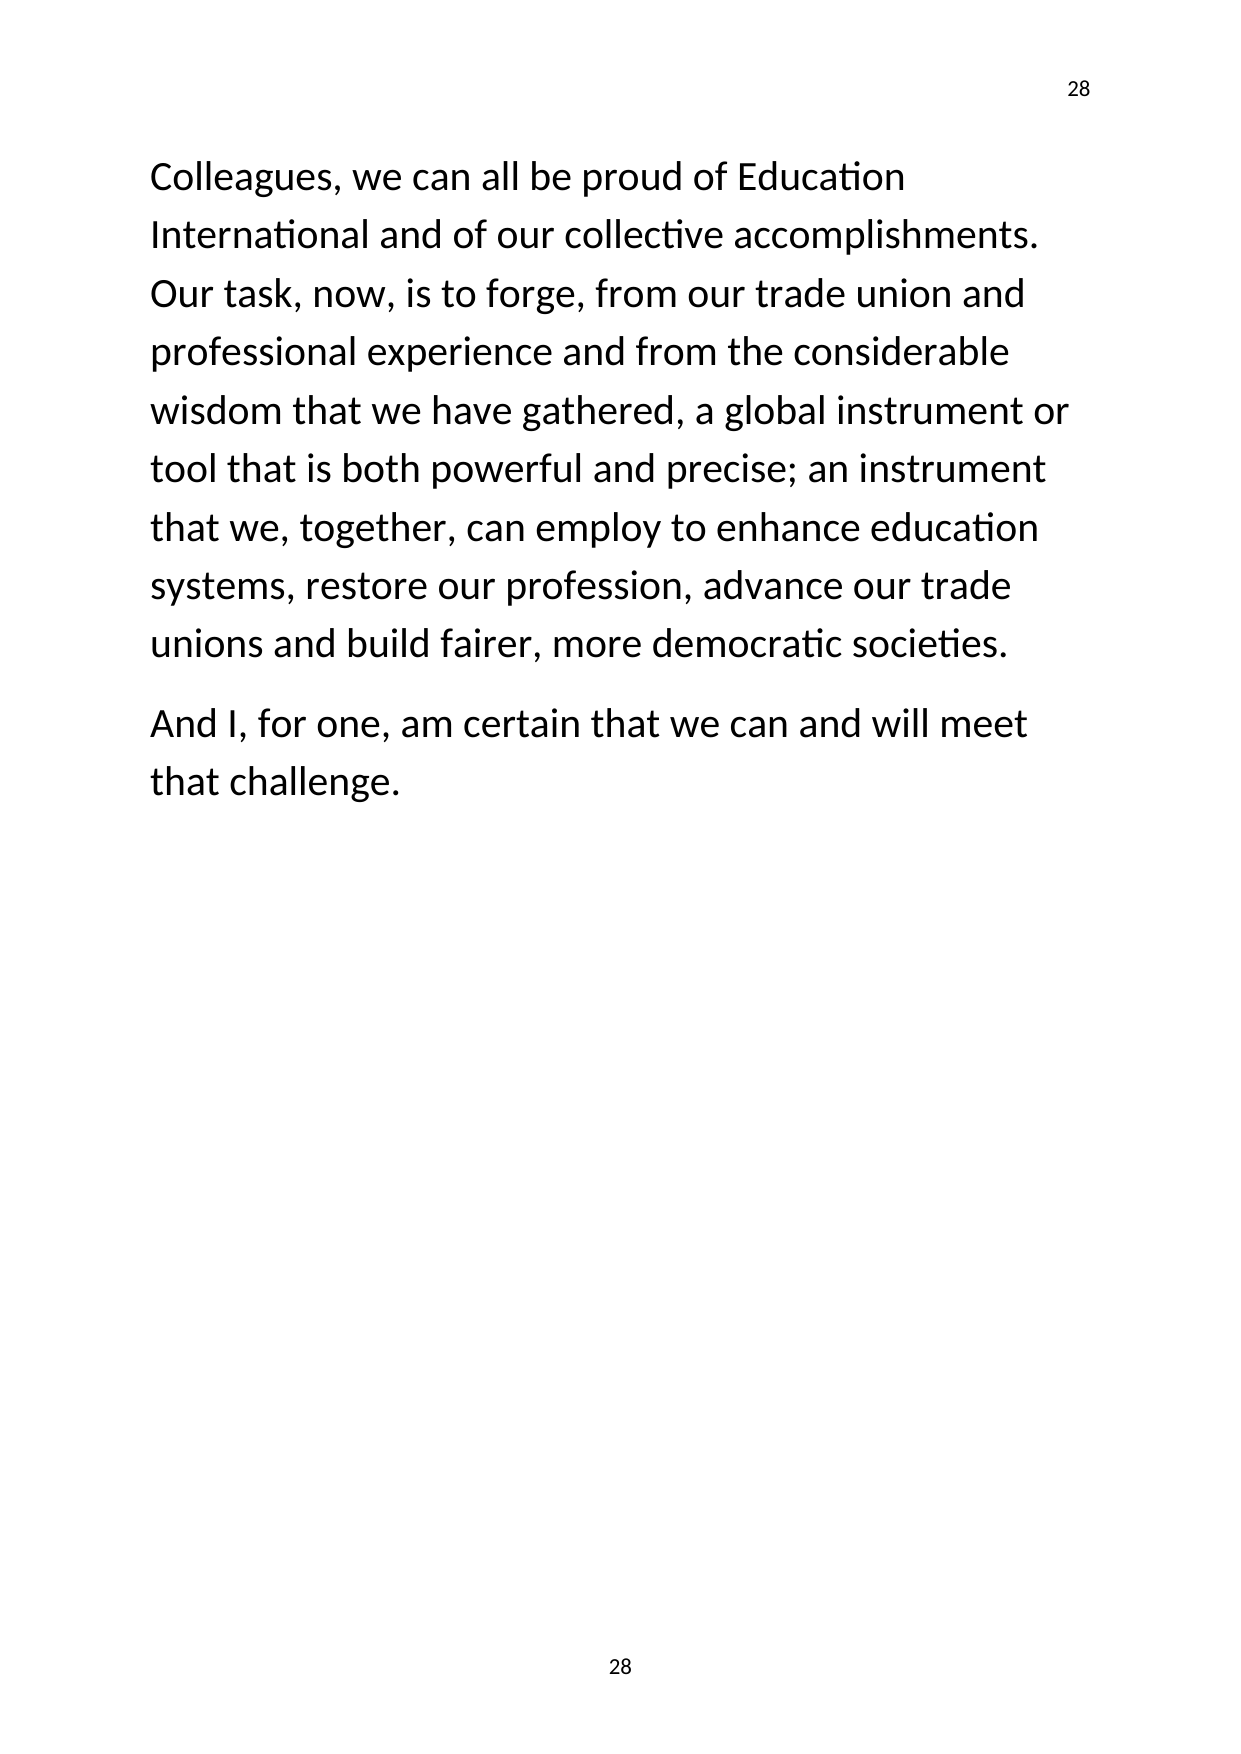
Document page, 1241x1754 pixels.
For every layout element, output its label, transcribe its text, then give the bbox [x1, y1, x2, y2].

text And I, for one, am certain that we can and will meet that challenge. [150, 697, 1090, 806]
text Colleagues, we can all be proud of Education International and of our collective accomplishments. Our task, now, is to forge, from our trade union and professional experience and from the considerable wisdom that we have gathered, a global instrument or tool that is both powerful and precise; an instrument that we, together, can employ to enhance education systems, restore our profession, advance our trade unions and build fairer, more democratic societies. [150, 150, 1090, 668]
